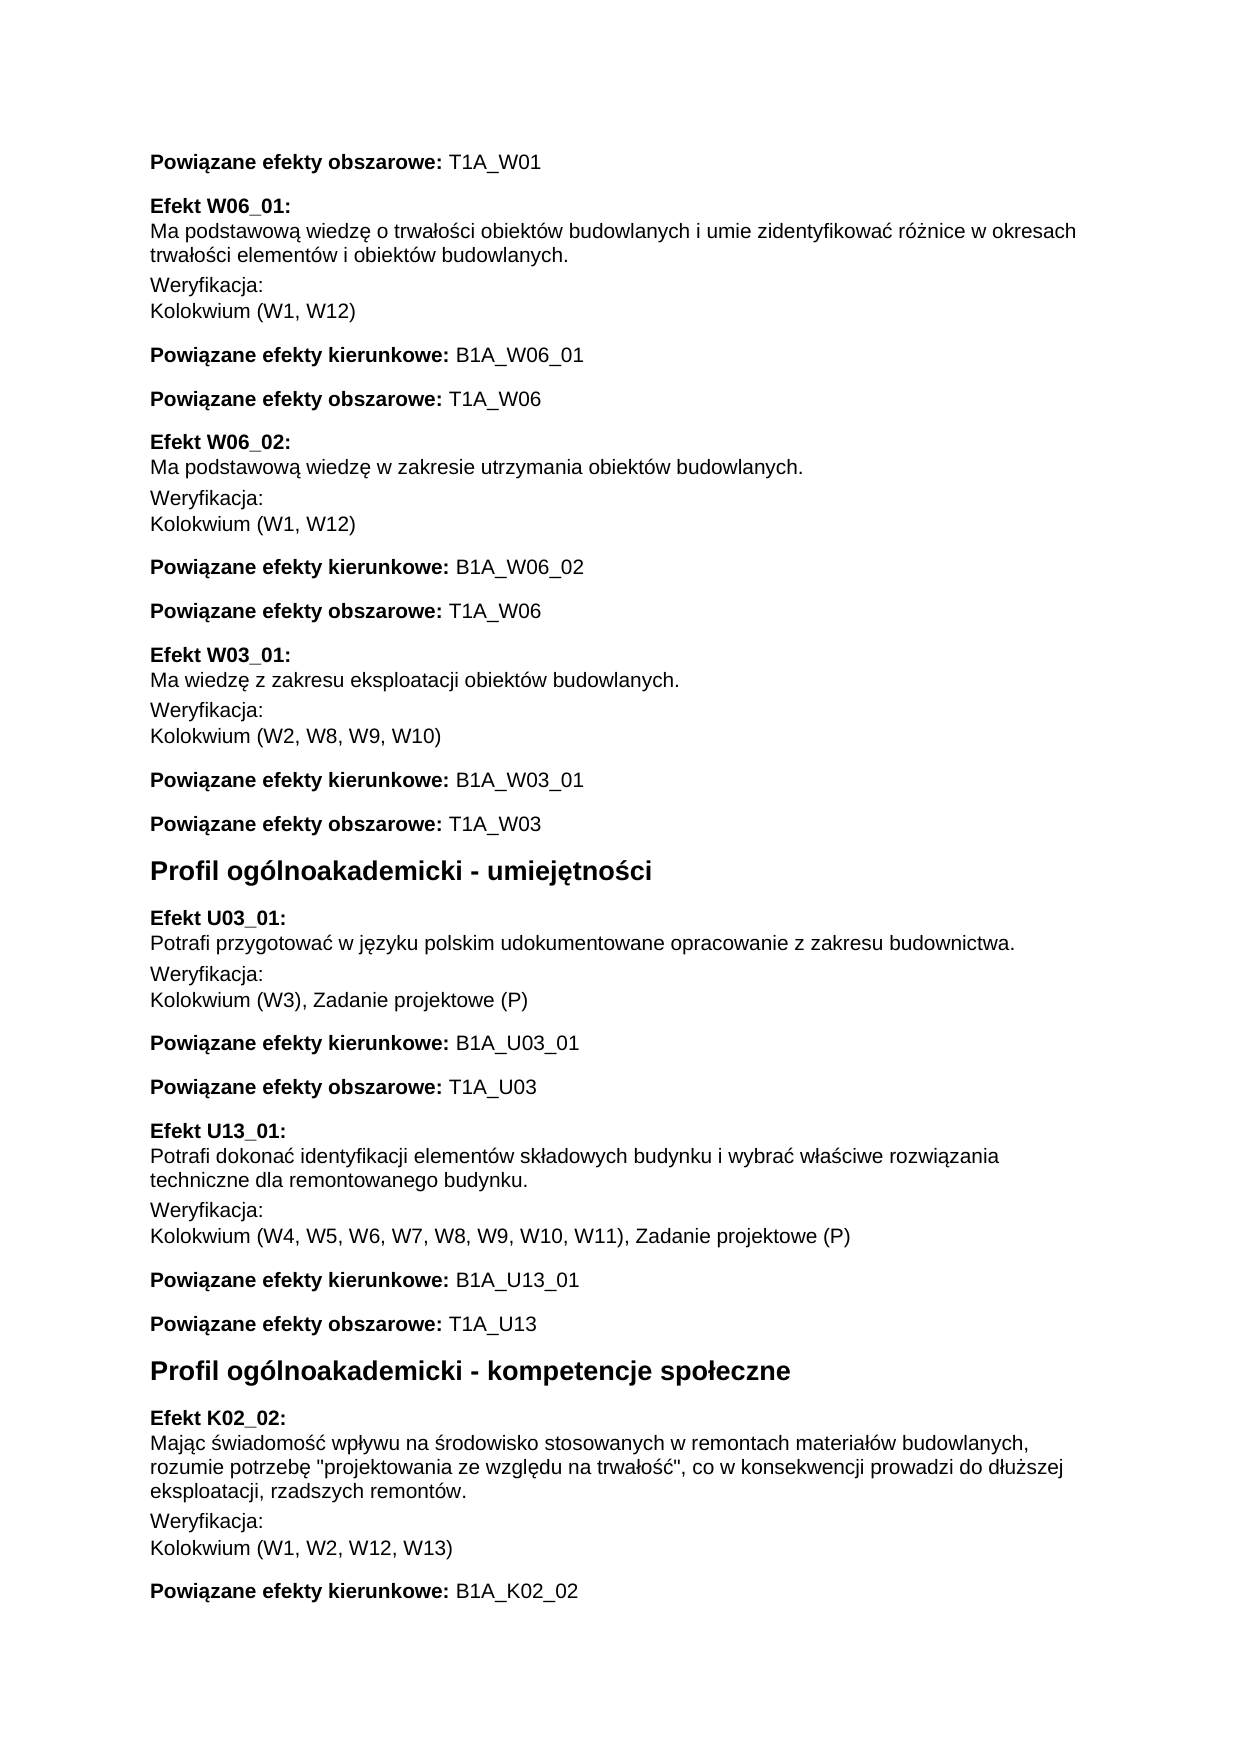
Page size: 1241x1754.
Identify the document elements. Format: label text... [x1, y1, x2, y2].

text Powiązane efekty obszarowe: T1A_W06 [150, 386, 1090, 410]
subtitle Profil ogólnoakademicki - kompetencje społeczne [150, 1355, 1090, 1386]
text Weryfikacja: [150, 1509, 1090, 1533]
text Weryfikacja: [150, 1198, 1090, 1222]
text Kolokwium (W1, W12) [150, 511, 1090, 535]
text Powiązane efekty obszarowe: T1A_W01 [150, 150, 1090, 174]
text Powiązane efekty obszarowe: T1A_W06 [150, 599, 1090, 623]
text Potrafi dokonać identyfikacji elementów składowych budynku i wybrać właściwe rozwiązania techniczne dla remontowanego budynku. [150, 1144, 1090, 1192]
text Efekt U03_01: [150, 906, 1090, 930]
text Efekt K02_02: [150, 1406, 1090, 1430]
text Powiązane efekty obszarowe: T1A_U13 [150, 1311, 1090, 1335]
text Ma wiedzę z zakresu eksploatacji obiektów budowlanych. [150, 668, 1090, 692]
text Potrafi przygotować w języku polskim udokumentowane opracowanie z zakresu budownictwa. [150, 931, 1090, 955]
text Powiązane efekty obszarowe: T1A_U03 [150, 1075, 1090, 1099]
text Kolokwium (W4, W5, W6, W7, W8, W9, W10, W11), Zadanie projektowe (P) [150, 1224, 1090, 1248]
text Weryfikacja: [150, 485, 1090, 509]
text Weryfikacja: [150, 961, 1090, 985]
text Efekt U13_01: [150, 1119, 1090, 1143]
text Kolokwium (W1, W2, W12, W13) [150, 1535, 1090, 1559]
text Weryfikacja: [150, 273, 1090, 297]
text Efekt W06_02: [150, 430, 1090, 454]
text Kolokwium (W1, W12) [150, 299, 1090, 323]
text Powiązane efekty kierunkowe: B1A_K02_02 [150, 1579, 1090, 1603]
text Ma podstawową wiedzę o trwałości obiektów budowlanych i umie zidentyfikować różnice w okresach trwałości elementów i obiektów budowlanych. [150, 219, 1090, 267]
text Kolokwium (W2, W8, W9, W10) [150, 724, 1090, 748]
text Efekt W06_01: [150, 194, 1090, 218]
text Powiązane efekty obszarowe: T1A_W03 [150, 811, 1090, 835]
text Mając świadomość wpływu na środowisko stosowanych w remontach materiałów budowlanych, rozumie potrzebę "projektowania ze względu na trwałość", co w konsekwencji prowadzi do dłuższej eksploatacji, rzadszych remontów. [150, 1431, 1090, 1503]
text Efekt W03_01: [150, 643, 1090, 667]
text Weryfikacja: [150, 698, 1090, 722]
text Ma podstawową wiedzę w zakresie utrzymania obiektów budowlanych. [150, 455, 1090, 479]
text Powiązane efekty kierunkowe: B1A_W06_01 [150, 343, 1090, 367]
text Kolokwium (W3), Zadanie projektowe (P) [150, 987, 1090, 1011]
text Powiązane efekty kierunkowe: B1A_U13_01 [150, 1268, 1090, 1292]
text Powiązane efekty kierunkowe: B1A_U03_01 [150, 1031, 1090, 1055]
text Powiązane efekty kierunkowe: B1A_W03_01 [150, 768, 1090, 792]
subtitle Profil ogólnoakademicki - umiejętności [150, 855, 1090, 886]
text Powiązane efekty kierunkowe: B1A_W06_02 [150, 555, 1090, 579]
